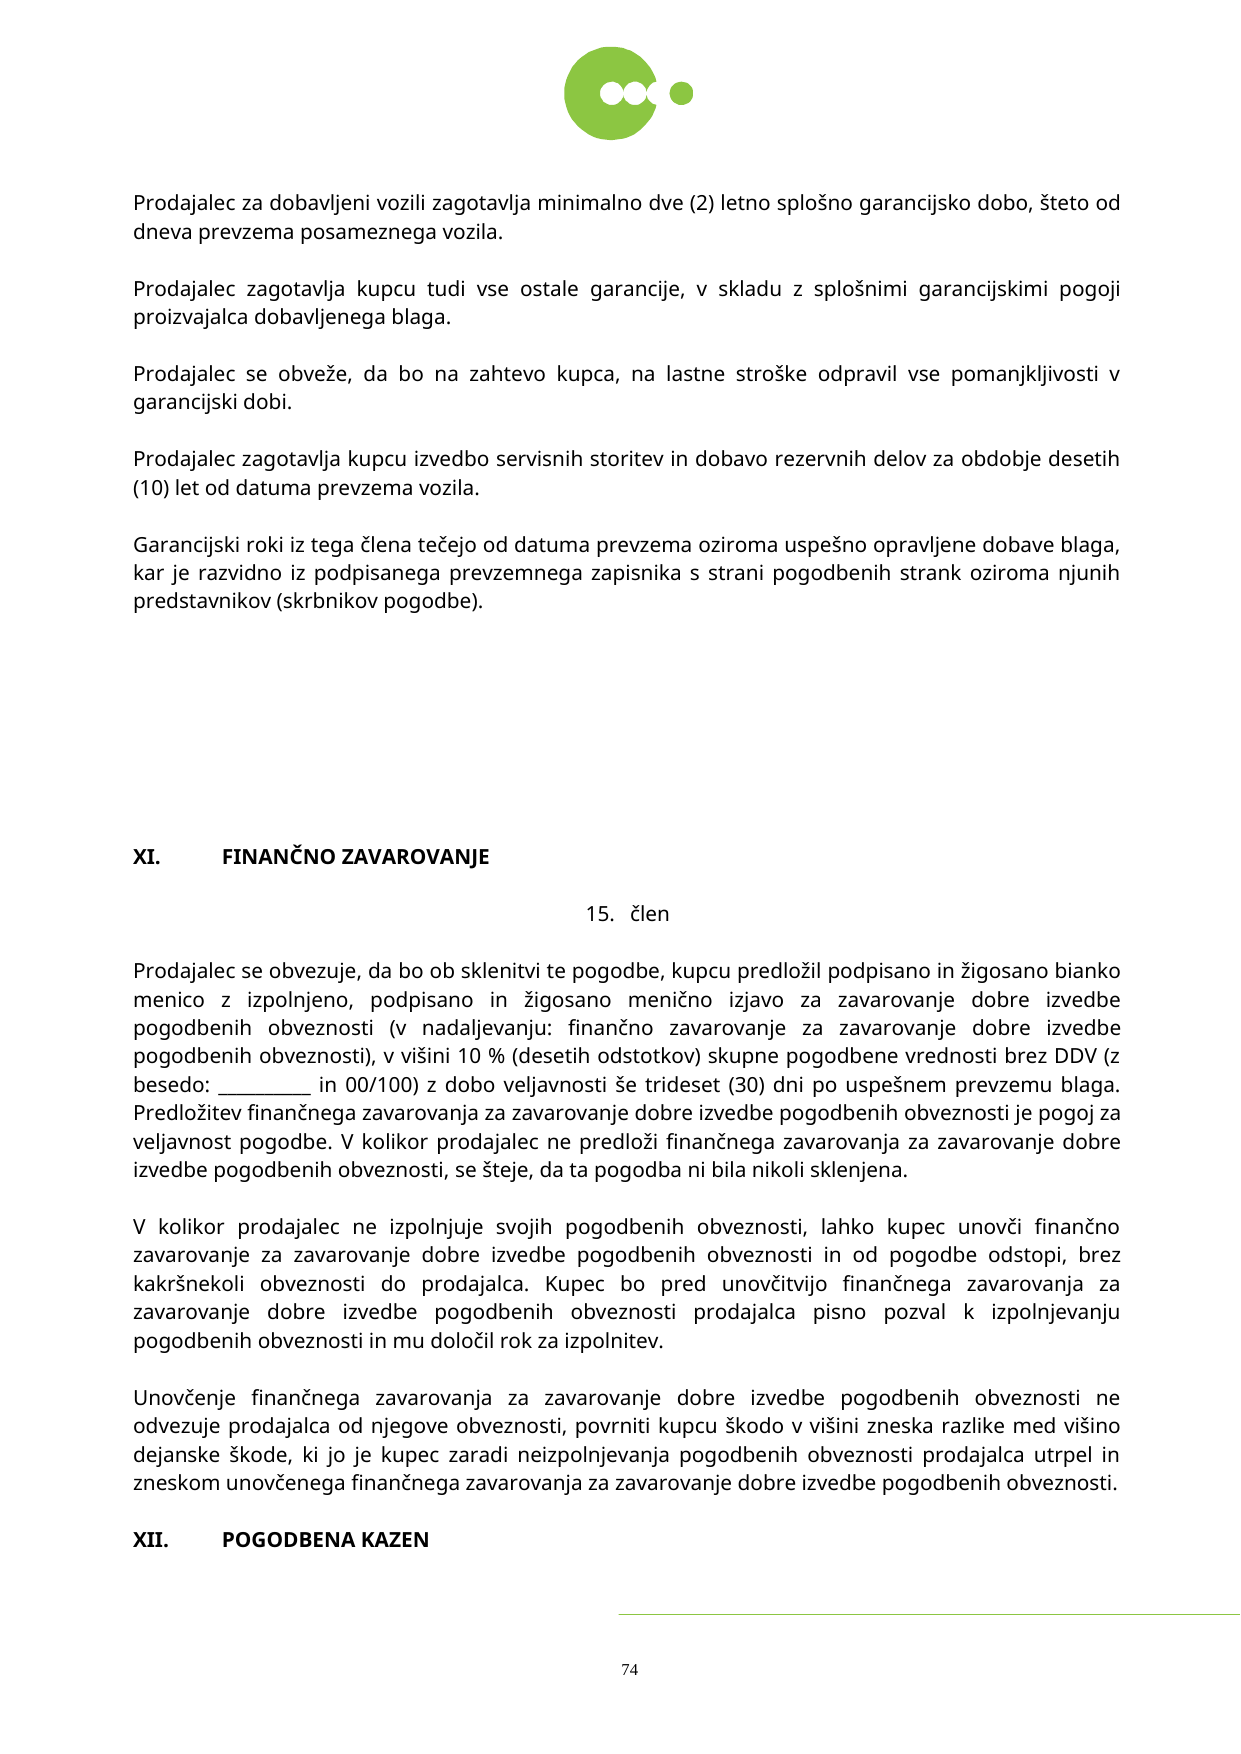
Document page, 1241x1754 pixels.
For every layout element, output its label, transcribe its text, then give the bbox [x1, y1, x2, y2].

text Prodajalec se obvezuje, da bo ob sklenitvi te pogodbe, kupcu predložil podpisano in žigosano bianko menico z izpolnjeno, podpisano in žigosano menično izjavo za zavarovanje dobre izvedbe pogodbenih obveznosti (v nadaljevanju: finančno zavarovanje za zavarovanje dobre izvedbe pogodbenih obveznosti), v višini 10 % (desetih odstotkov) skupne pogodbene vrednosti brez DDV (z besedo: __________ in 00/100) z dobo veljavnosti še trideset (30) dni po uspešnem prevzemu blaga. Predložitev finančnega zavarovanja za zavarovanje dobre izvedbe pogodbenih obveznosti je pogoj za veljavnost pogodbe. V kolikor prodajalec ne predloži finančnega zavarovanja za zavarovanje dobre izvedbe pogodbenih obveznosti, se šteje, da ta pogodba ni bila nikoli sklenjena. [133, 956, 1122, 1184]
text Prodajalec zagotavlja kupcu tudi vse ostale garancije, v skladu z splošnimi garancijskimi pogoji proizvajalca dobavljenega blaga. [133, 274, 1122, 331]
text Prodajalec za dobavljeni vozili zagotavlja minimalno dve (2) letno splošno garancijsko dobo, šteto od dneva prevzema posameznega vozila. [133, 188, 1122, 245]
text Prodajalec zagotavlja kupcu izvedbo servisnih storitev in dobavo rezervnih delov za obdobje desetih (10) let od datuma prevzema vozila. [133, 444, 1122, 501]
text Prodajalec se obveže, da bo na zahtevo kupca, na lastne stroške odpravil vse pomanjkljivosti v garancijski dobi. [133, 359, 1122, 416]
list POGODBENA KAZEN [133, 1525, 1122, 1553]
text Garancijski roki iz tega člena tečejo od datuma prevzema oziroma uspešno opravljene dobave blaga, kar je razvidno iz podpisanega prevzemnega zapisnika s strani pogodbenih strank oziroma njunih predstavnikov (skrbnikov pogodbe). [133, 530, 1122, 615]
list člen [133, 899, 1122, 928]
text V kolikor prodajalec ne izpolnjuje svojih pogodbenih obveznosti, lahko kupec unovči finančno zavarovanje za zavarovanje dobre izvedbe pogodbenih obveznosti in od pogodbe odstopi, brez kakršnekoli obveznosti do prodajalca. Kupec bo pred unovčitvijo finančnega zavarovanja za zavarovanje dobre izvedbe pogodbenih obveznosti prodajalca pisno pozval k izpolnjevanju pogodbenih obveznosti in mu določil rok za izpolnitev. [133, 1212, 1122, 1354]
text Unovčenje finančnega zavarovanja za zavarovanje dobre izvedbe pogodbenih obveznosti ne odvezuje prodajalca od njegove obveznosti, povrniti kupcu škodo v višini zneska razlike med višino dejanske škode, ki jo je kupec zaradi neizpolnjevanja pogodbenih obveznosti prodajalca utrpel in zneskom unovčenega finančnega zavarovanja za zavarovanje dobre izvedbe pogodbenih obveznosti. [133, 1383, 1122, 1497]
list FINANČNO ZAVAROVANJE [133, 842, 1122, 871]
